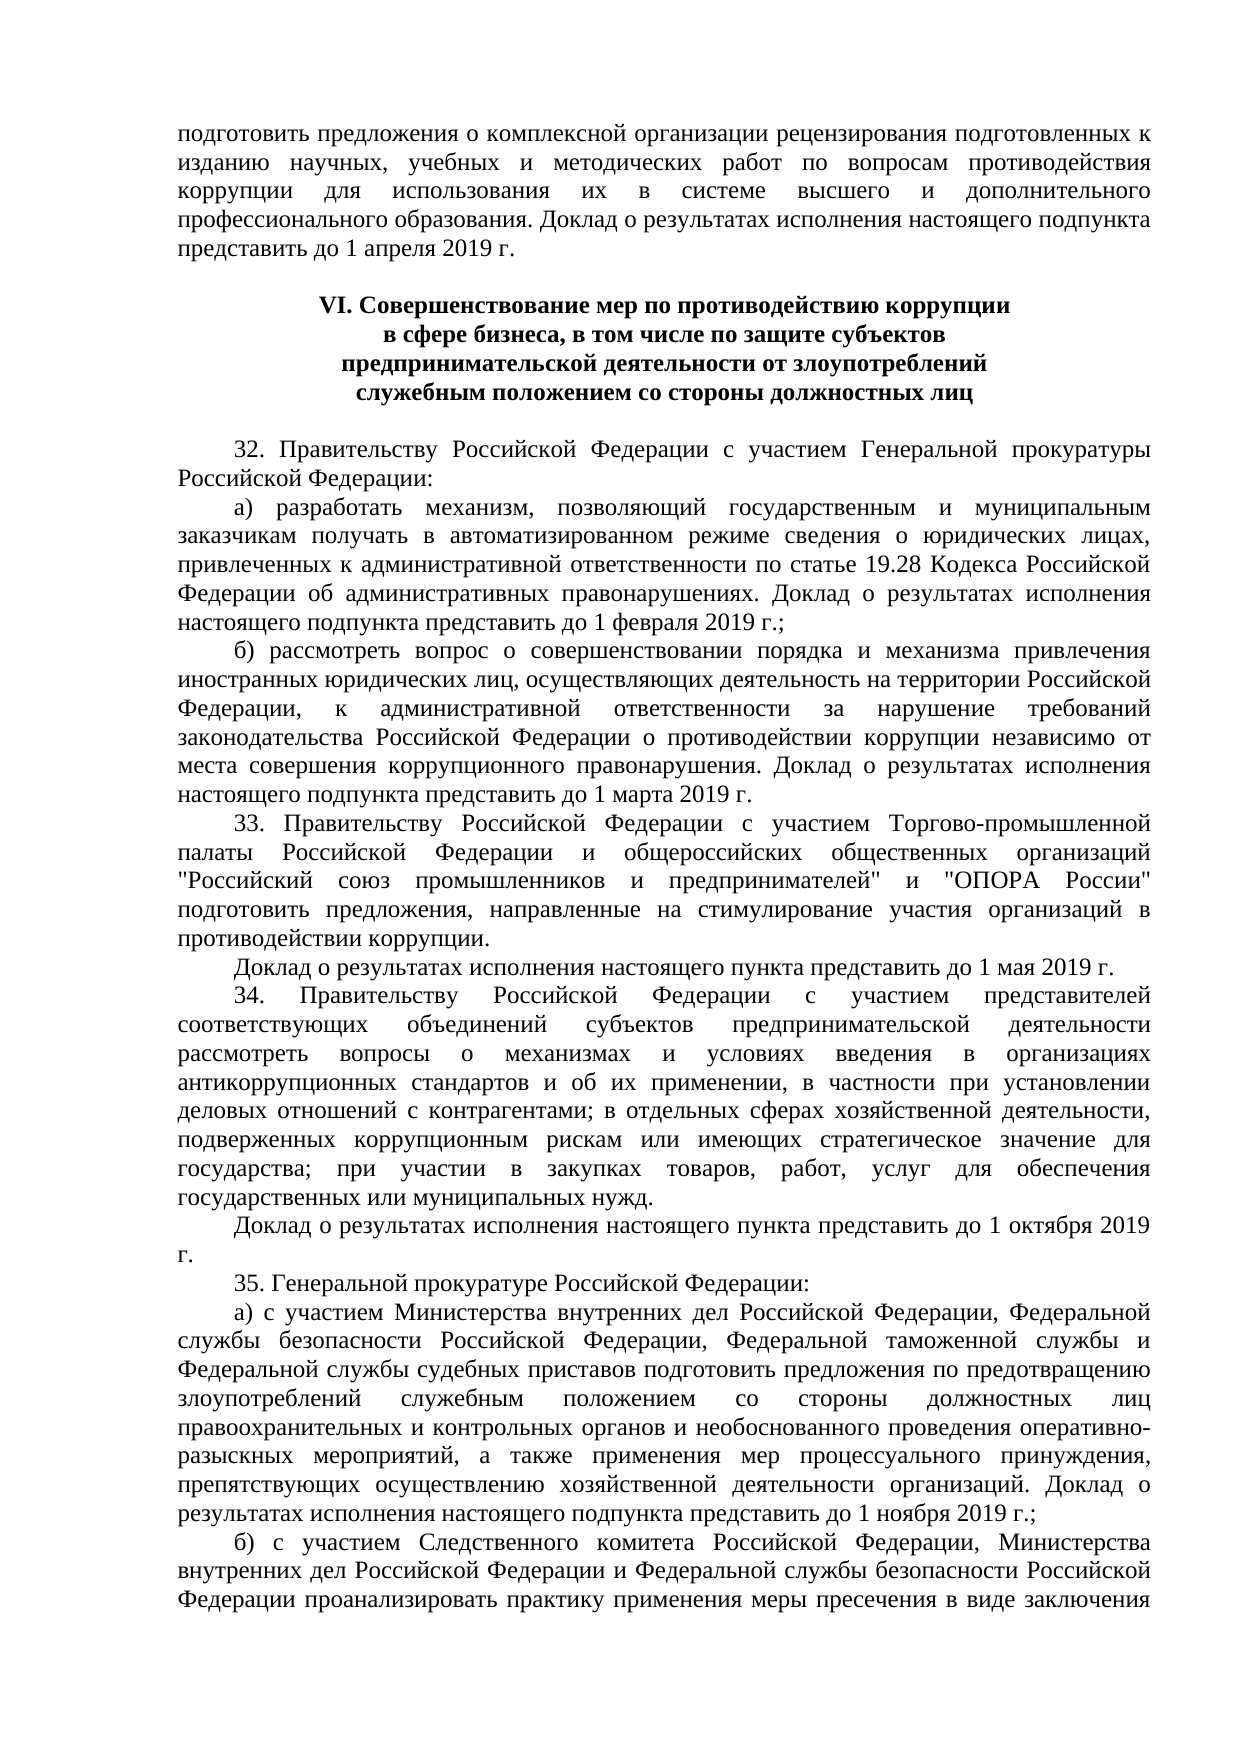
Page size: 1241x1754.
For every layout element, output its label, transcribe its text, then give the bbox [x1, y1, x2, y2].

text Доклад о результатах исполнения настоящего пункта представить до 1 мая 2019 г. [177, 952, 1152, 981]
text Доклад о результатах исполнения настоящего пункта представить до 1 октября 2019 г. [177, 1211, 1152, 1268]
title предпринимательской деятельности от злоупотреблений [177, 348, 1152, 377]
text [177, 1527, 1152, 1613]
text б) рассмотреть вопрос о совершенствовании порядка и механизма привлечения иностранных юридических лиц, осуществляющих деятельность на территории Российской Федерации, к административной ответственности за нарушение требований законодательства Российской Федерации о противодействии коррупции независимо от места совершения коррупционного правонарушения. Доклад о результатах исполнения настоящего подпункта представить до 1 марта 2019 г. [177, 636, 1152, 808]
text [177, 118, 1152, 262]
text а) разработать механизм, позволяющий государственным и муниципальным заказчикам получать в автоматизированном режиме сведения о юридических лицах, привлеченных к административной ответственности по статье 19.28 Кодекса Российской Федерации об административных правонарушениях. Доклад о результатах исполнения настоящего подпункта представить до 1 февраля 2019 г.; [177, 492, 1152, 636]
text 35. Генеральной прокуратуре Российской Федерации: [177, 1268, 1152, 1297]
text 33. Правительству Российской Федерации с участием Торгово-промышленной палаты Российской Федерации и общероссийских общественных организаций "Российский союз промышленников и предпринимателей" и "ОПОРА России" подготовить предложения, направленные на стимулирование участия организаций в противодействии коррупции. [177, 808, 1152, 952]
text 34. Правительству Российской Федерации с участием представителей соответствующих объединений субъектов предпринимательской деятельности рассмотреть вопросы о механизмах и условиях введения в организациях антикоррупционных стандартов и об их применении, в частности при установлении деловых отношений с контрагентами; в отдельных сферах хозяйственной деятельности, подверженных коррупционным рискам или имеющих стратегическое значение для государства; при участии в закупках товаров, работ, услуг для обеспечения государственных или муниципальных нужд. [177, 981, 1152, 1211]
text а) с участием Министерства внутренних дел Российской Федерации, Федеральной службы безопасности Российской Федерации, Федеральной таможенной службы и Федеральной службы судебных приставов подготовить предложения по предотвращению злоупотреблений служебным положением со стороны должностных лиц правоохранительных и контрольных органов и необоснованного проведения оперативно-разыскных мероприятий, а также применения мер процессуального принуждения, препятствующих осуществлению хозяйственной деятельности организаций. Доклад о результатах исполнения настоящего подпункта представить до 1 ноября 2019 г.; [177, 1297, 1152, 1527]
title VI. Совершенствование мер по противодействию коррупции [177, 291, 1152, 319]
text 32. Правительству Российской Федерации с участием Генеральной прокуратуры Российской Федерации: [177, 434, 1152, 492]
title служебным положением со стороны должностных лиц [177, 377, 1152, 406]
title в сфере бизнеса, в том числе по защите субъектов [177, 319, 1152, 348]
